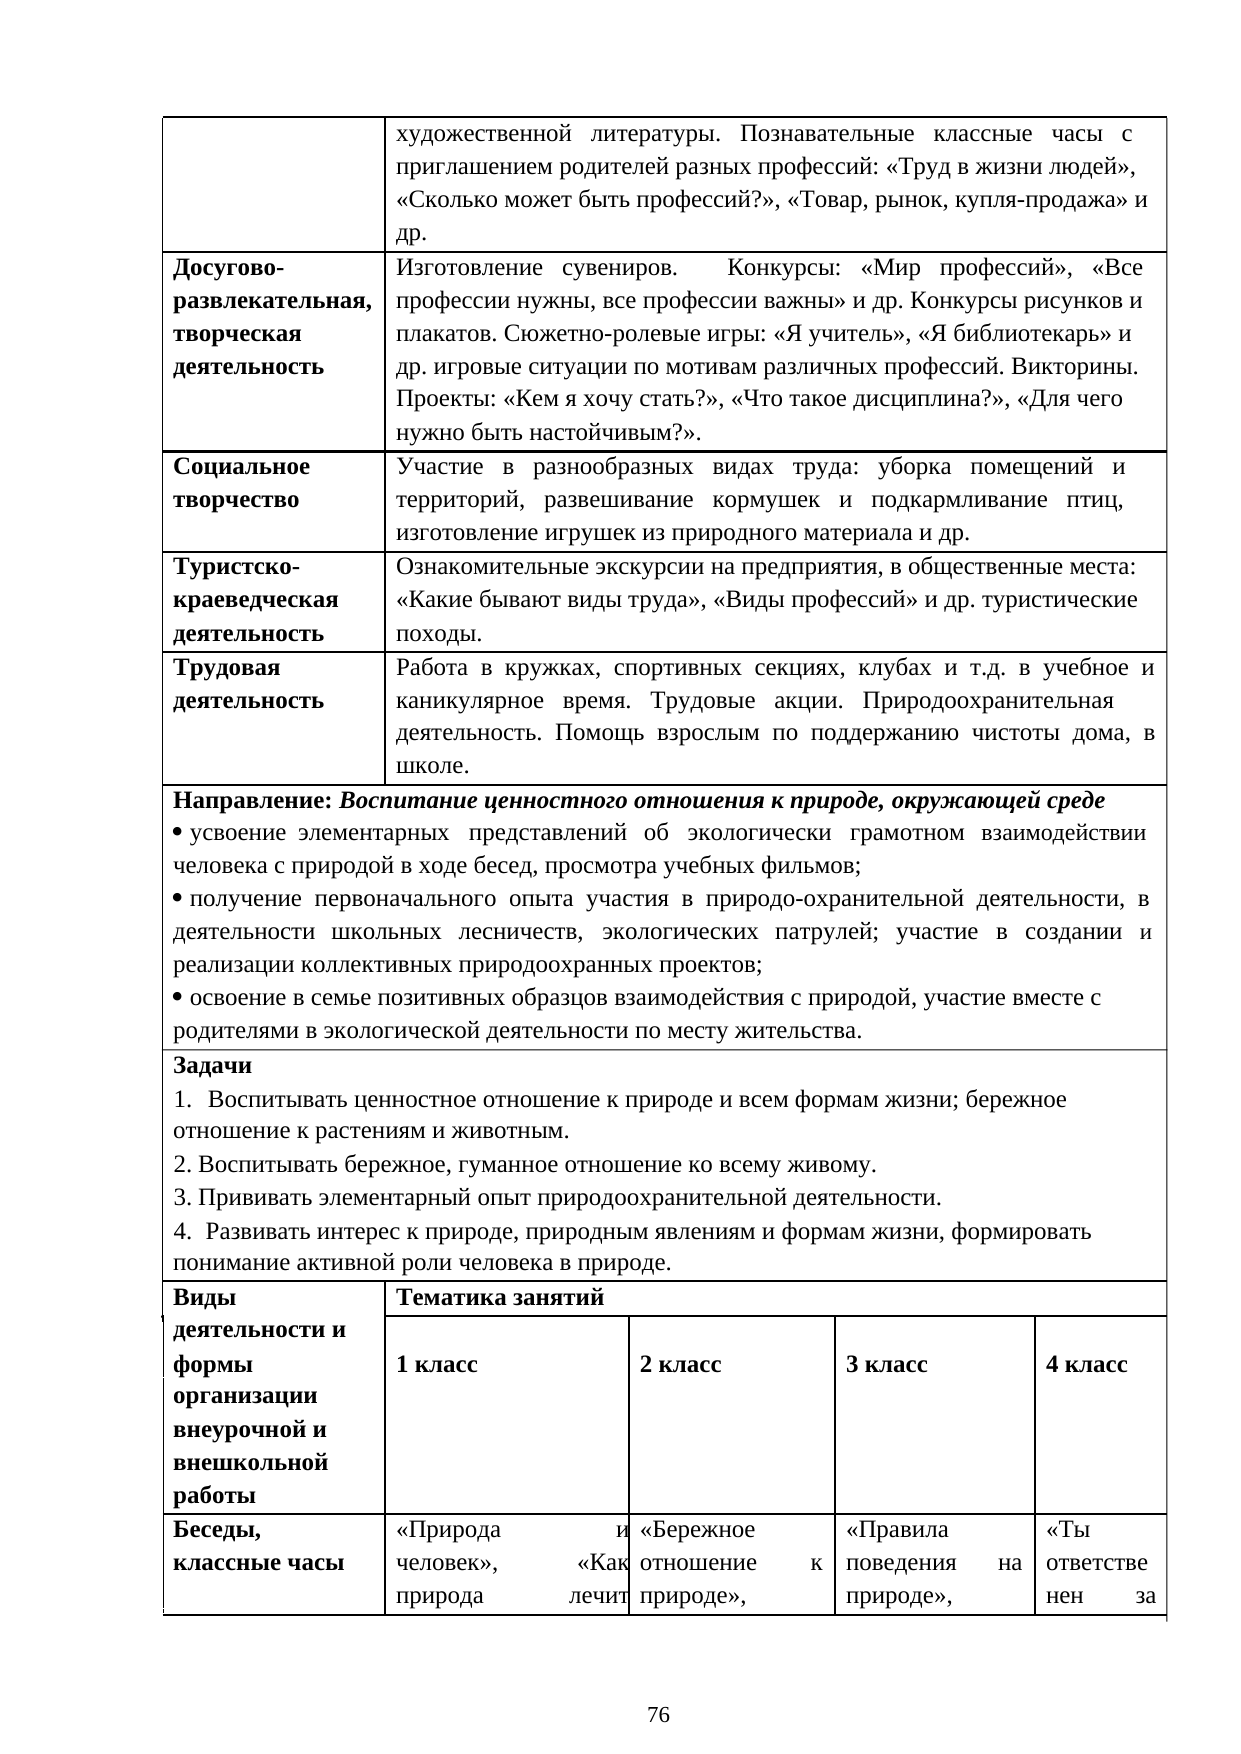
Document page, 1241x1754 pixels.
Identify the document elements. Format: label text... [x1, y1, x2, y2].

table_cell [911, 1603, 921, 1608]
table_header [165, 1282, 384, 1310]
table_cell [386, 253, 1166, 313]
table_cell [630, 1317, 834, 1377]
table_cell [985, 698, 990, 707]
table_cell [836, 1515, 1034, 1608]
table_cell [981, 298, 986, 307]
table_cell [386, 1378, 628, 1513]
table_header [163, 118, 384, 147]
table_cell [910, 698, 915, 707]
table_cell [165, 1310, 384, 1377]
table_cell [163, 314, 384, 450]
text  освоение в семье позитивных образцов взаимодействия с природой, участие вместе с [173, 982, 1166, 1011]
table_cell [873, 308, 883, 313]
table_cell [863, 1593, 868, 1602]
text реализации коллективных природоохранных проектов; [173, 949, 1166, 978]
text человека с природой в ходе бесед, просмотра учебных фильмов; [173, 850, 1166, 879]
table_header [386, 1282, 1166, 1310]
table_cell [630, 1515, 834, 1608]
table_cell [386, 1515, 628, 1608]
list Воспитывать ценностное отношение к природе и всем формам жизни; бережное отношение к растениям и животным. [173, 1084, 1154, 1144]
text  получение первоначального опыта участия в природо-охранительной деятельности, в [173, 883, 1166, 912]
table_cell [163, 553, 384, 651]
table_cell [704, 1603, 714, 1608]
text  усвоение элементарных представлений об экологически грамотном взаимодействии [173, 817, 1166, 846]
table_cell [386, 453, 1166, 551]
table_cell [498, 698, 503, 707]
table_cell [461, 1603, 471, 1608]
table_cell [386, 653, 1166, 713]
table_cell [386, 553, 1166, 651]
list Прививать элементарный опыт природоохранительной деятельности. [173, 1182, 1166, 1210]
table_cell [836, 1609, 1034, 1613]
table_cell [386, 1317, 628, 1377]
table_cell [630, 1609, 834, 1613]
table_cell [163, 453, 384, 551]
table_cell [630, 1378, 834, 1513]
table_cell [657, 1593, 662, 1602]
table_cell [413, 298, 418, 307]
text деятельности школьных лесничеств, экологических патрулей; участие в создании и [173, 916, 1166, 945]
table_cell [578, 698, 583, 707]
list Воспитывать бережное, гуманное отношение ко всему живому. [173, 1149, 1166, 1177]
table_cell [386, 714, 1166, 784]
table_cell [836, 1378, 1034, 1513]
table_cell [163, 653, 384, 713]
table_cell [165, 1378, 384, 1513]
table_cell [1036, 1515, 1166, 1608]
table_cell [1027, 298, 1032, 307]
list Развивать интерес к природе, природным явлениям и формам жизни, формировать понимание активной роли человека в природе. [173, 1216, 1154, 1276]
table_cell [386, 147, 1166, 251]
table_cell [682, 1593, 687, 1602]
text Направление: Воспитание ценностного отношения к природе, окружающей среде [173, 786, 1166, 814]
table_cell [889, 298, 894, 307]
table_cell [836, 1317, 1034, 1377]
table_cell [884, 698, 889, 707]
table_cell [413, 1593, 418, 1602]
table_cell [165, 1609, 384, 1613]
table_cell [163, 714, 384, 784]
text Задачи [173, 1051, 1166, 1079]
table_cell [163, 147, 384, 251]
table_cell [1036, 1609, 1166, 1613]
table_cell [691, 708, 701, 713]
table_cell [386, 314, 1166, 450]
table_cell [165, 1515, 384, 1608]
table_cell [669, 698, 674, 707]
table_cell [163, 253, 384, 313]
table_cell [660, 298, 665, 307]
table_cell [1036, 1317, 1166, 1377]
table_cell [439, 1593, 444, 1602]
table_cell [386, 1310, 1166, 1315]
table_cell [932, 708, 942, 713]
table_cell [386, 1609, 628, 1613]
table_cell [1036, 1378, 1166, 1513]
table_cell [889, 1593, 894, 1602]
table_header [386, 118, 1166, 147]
text родителями в экологической деятельности по месту жительства. [173, 1015, 1166, 1044]
